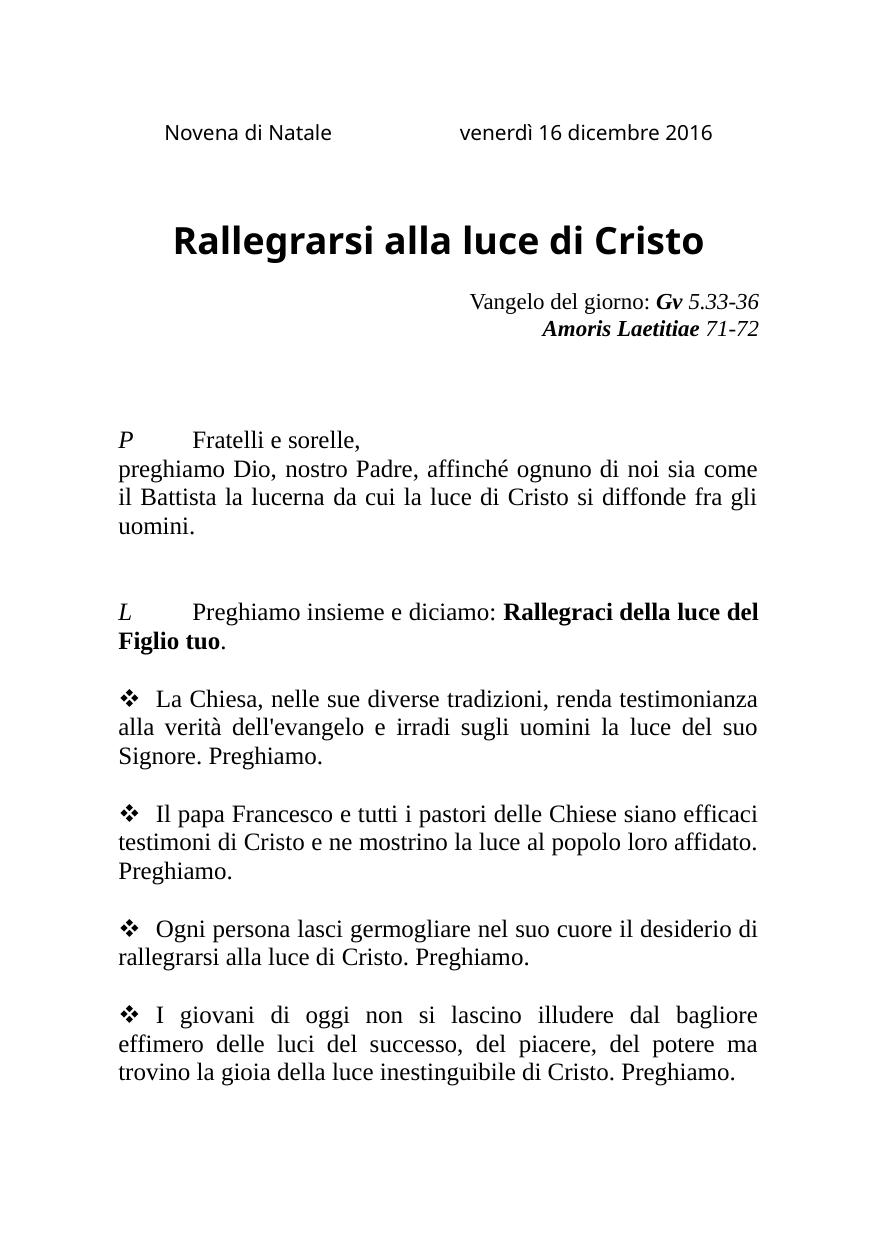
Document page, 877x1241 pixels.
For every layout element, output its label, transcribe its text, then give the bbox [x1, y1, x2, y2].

text Vangelo del giorno: Gv 5.33-36 [118, 288, 759, 315]
list Il papa Francesco e tutti i pastori delle Chiese siano efficaci testimoni di Cristo e ne mostrino la luce al popolo loro affidato. Preghiamo. [118, 799, 759, 885]
text Amoris Laetitiae 71-72 [118, 315, 759, 341]
text Rallegrarsi alla luce di Cristo [118, 215, 759, 266]
list Ogni persona lasci germogliare nel suo cuore il desiderio di rallegrarsi alla luce di Cristo. Preghiamo. [118, 914, 759, 971]
text preghiamo Dio, nostro Padre, affinché ognuno di noi sia come il Battista la lucerna da cui la luce di Cristo si diffonde fra gli uomini. [118, 454, 759, 540]
text L Preghiamo insieme e diciamo: Rallegraci della luce del Figlio tuo. [118, 597, 759, 655]
list La Chiesa, nelle sue diverse tradizioni, renda testimonianza alla verità dell'evangelo e irradi sugli uomini la luce del suo Signore. Preghiamo. [118, 684, 759, 770]
list I giovani di oggi non si lascino illudere dal bagliore effimero delle luci del successo, del piacere, del potere ma trovino la gioia della luce inestinguibile di Cristo. Preghiamo. [118, 1000, 759, 1086]
text P Fratelli e sorelle, [118, 425, 759, 454]
text Novena di Natale venerdì 16 dicembre 2016 [118, 118, 759, 147]
